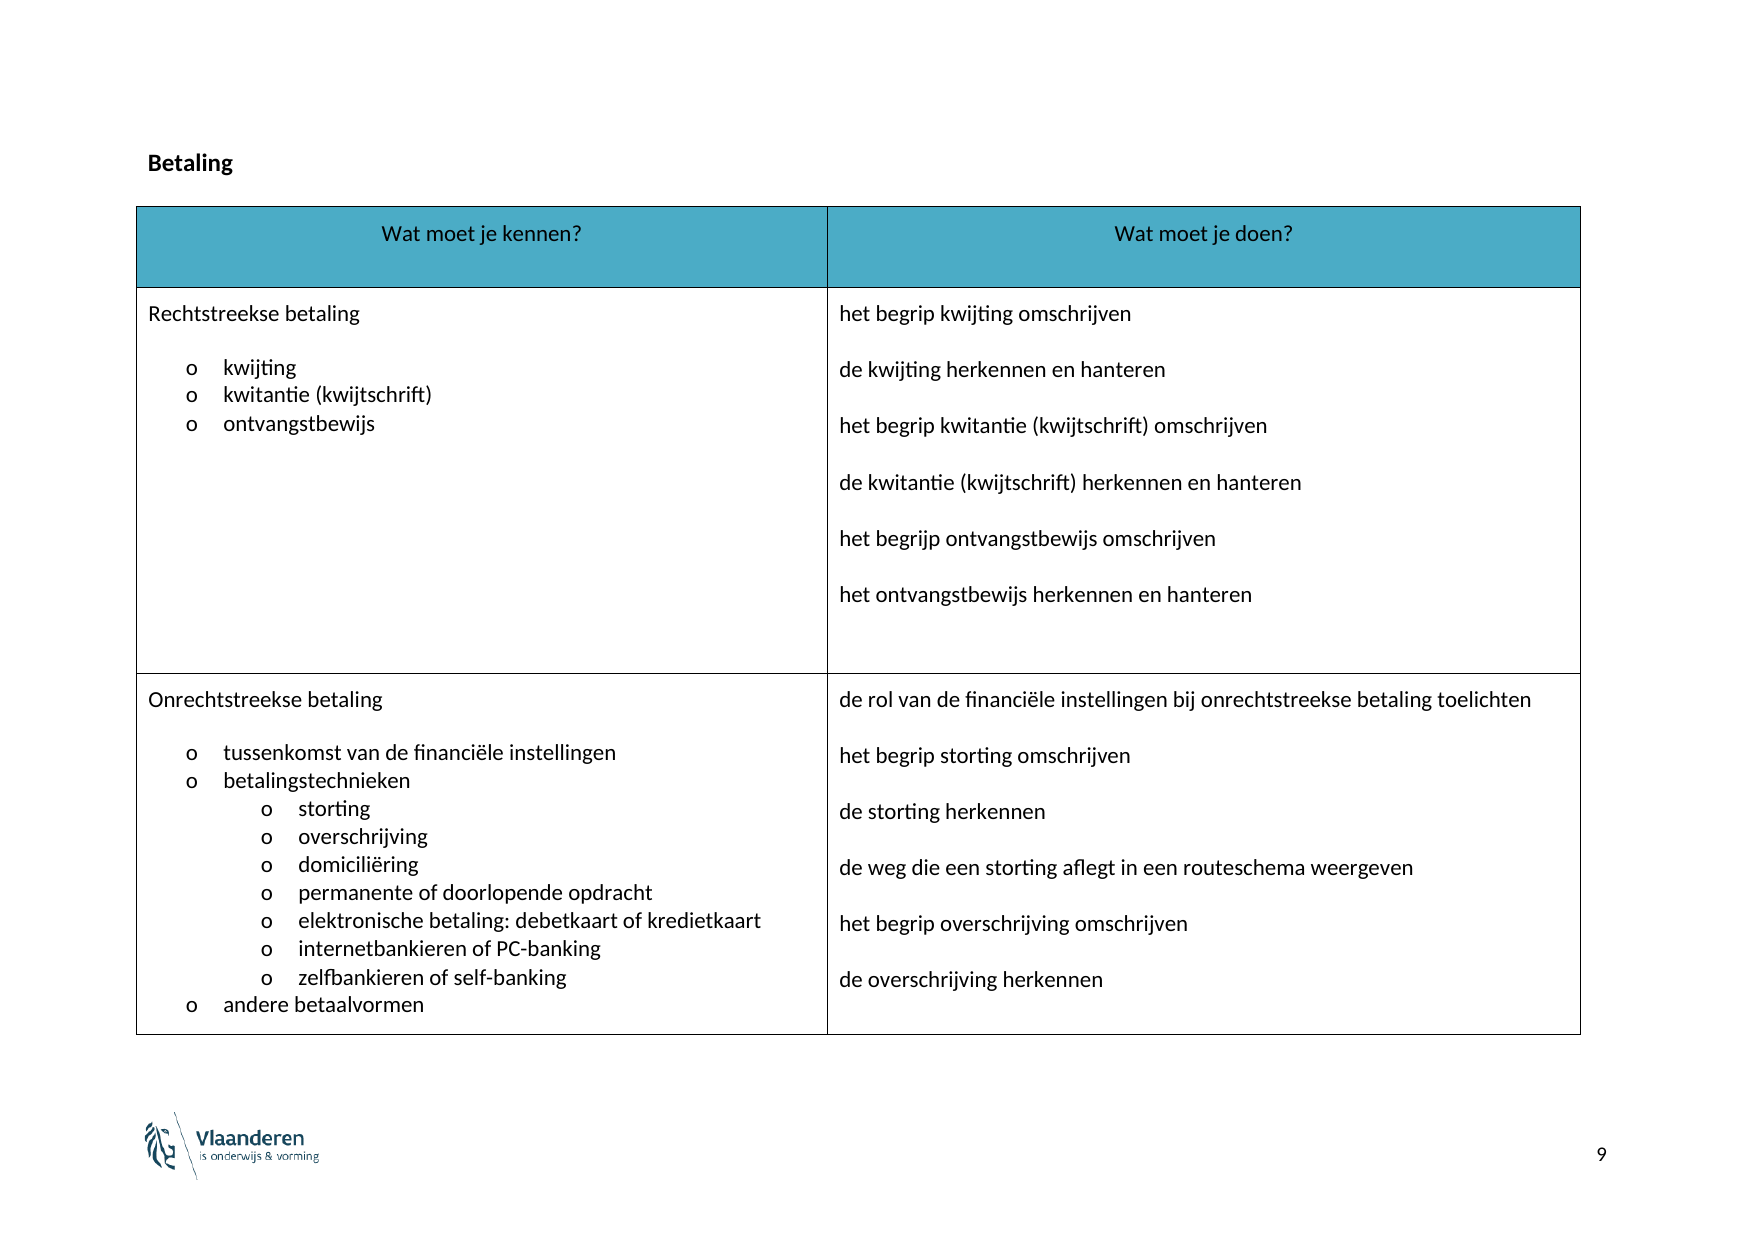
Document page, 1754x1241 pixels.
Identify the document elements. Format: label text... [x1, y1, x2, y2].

table_header Wat moet je kennen? [137, 207, 827, 287]
text Betaling [148, 148, 1606, 178]
table_cell het begrip kwijting omschrijven de kwijting herkennen en hanteren het begrip kwitantie (kwijtschrift) omschrijven de kwitantie (kwijtschrift) herkennen en hanteren het begrijp ontvangstbewijs omschrijven het ontvangstbewijs herkennen en hanteren [828, 288, 1580, 673]
table_header Wat moet je doen? [828, 207, 1580, 287]
table_cell Rechtstreekse betaling kwijting kwitantie (kwijtschrift) ontvangstbewijs [137, 288, 827, 673]
picture [144, 1112, 327, 1180]
